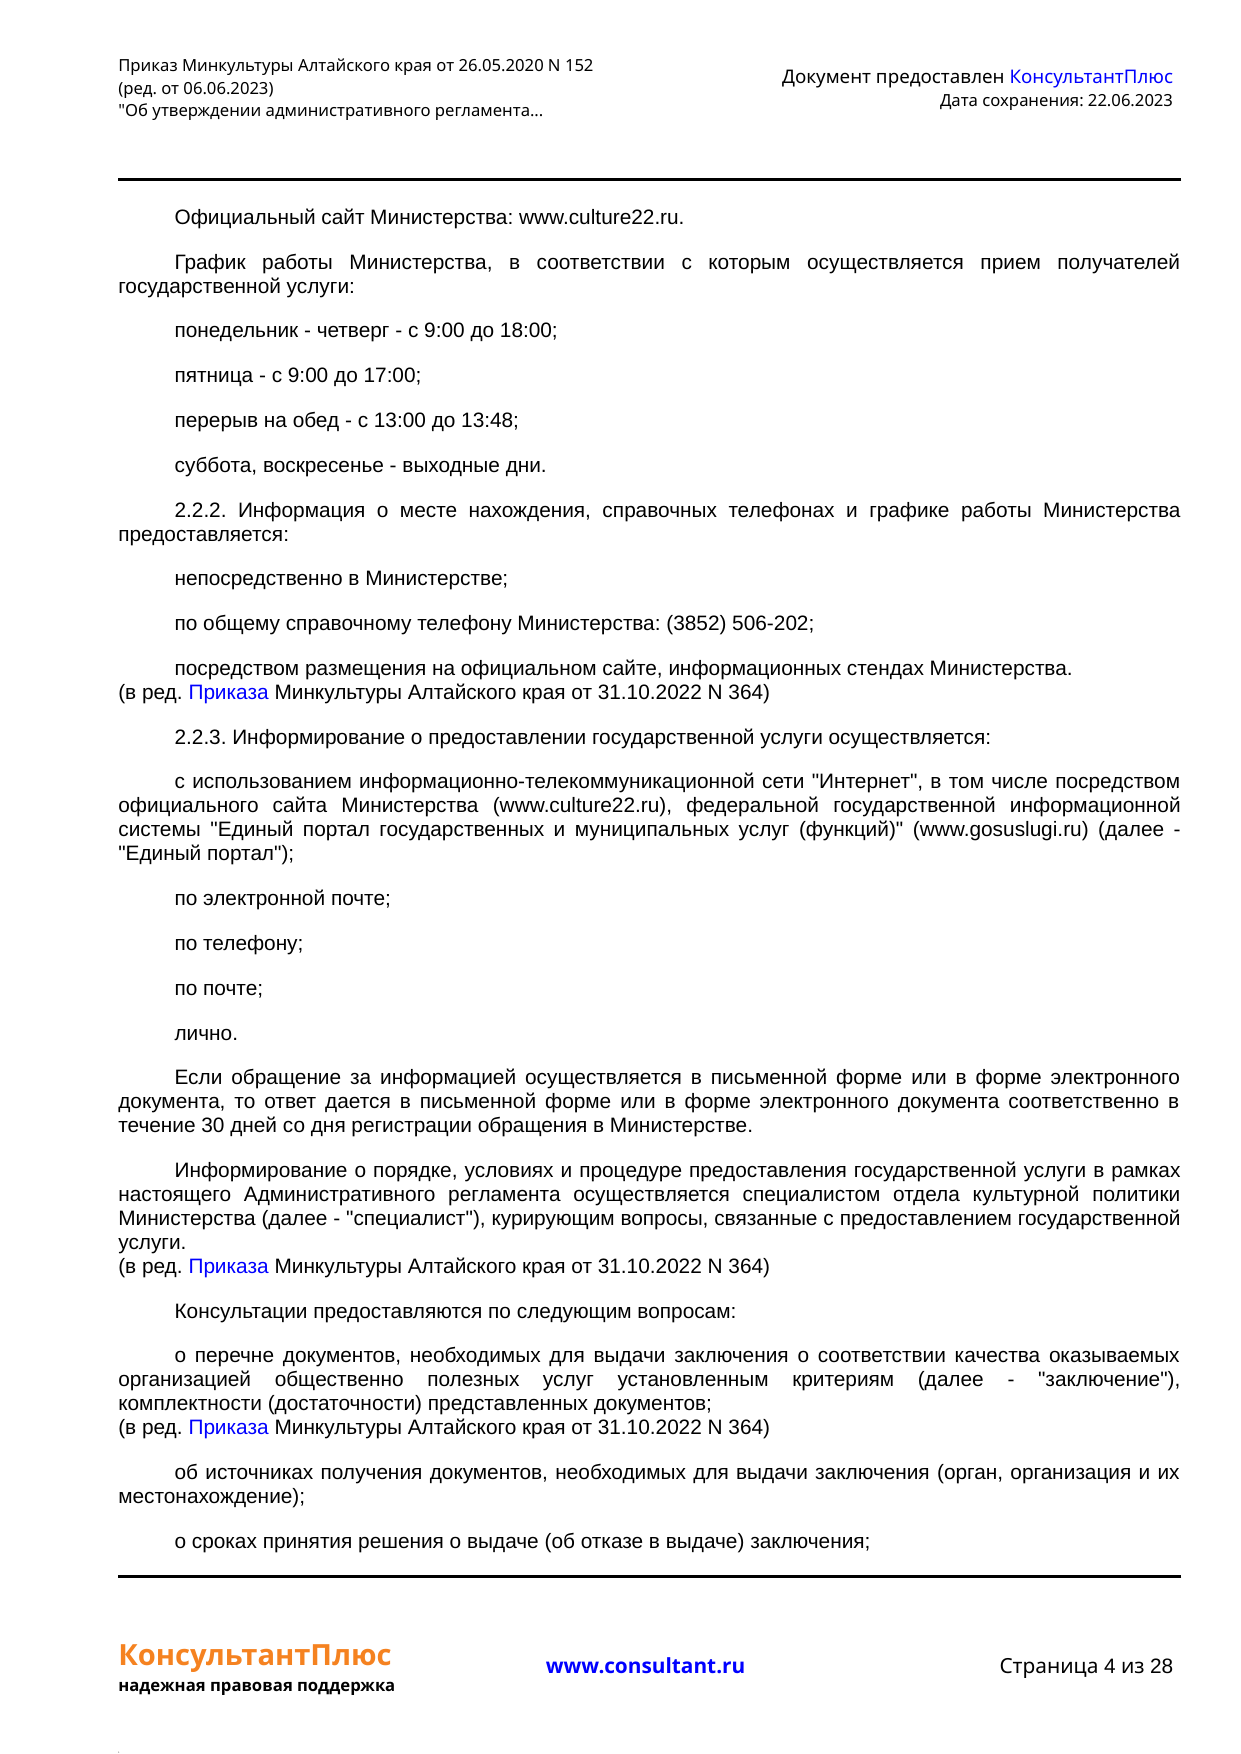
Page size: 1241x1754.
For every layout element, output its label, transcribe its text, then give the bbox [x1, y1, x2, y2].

text (в ред. Приказа Минкультуры Алтайского края от 31.10.2022 N 364) [118, 1415, 1181, 1439]
text посредством размещения на официальном сайте, информационных стендах Министерства. [118, 656, 1181, 680]
text Официальный сайт Министерства: www.culture22.ru. [118, 205, 1181, 229]
text непосредственно в Министерстве; [118, 566, 1181, 590]
text по телефону; [118, 931, 1181, 955]
text по почте; [118, 976, 1181, 999]
text 2.2.2. Информация о месте нахождения, справочных телефонах и графике работы Министерства предоставляется: [118, 497, 1181, 545]
text Если обращение за информацией осуществляется в письменной форме или в форме электронного документа, то ответ дается в письменной форме или в форме электронного документа соответственно в течение 30 дней со дня регистрации обращения в Министерстве. [118, 1065, 1181, 1137]
text с использованием информационно-телекоммуникационной сети "Интернет", в том числе посредством официального сайта Министерства (www.culture22.ru), федеральной государственной информационной системы "Единый портал государственных и муниципальных услуг (функций)" (www.gosuslugi.ru) (далее - "Единый портал"); [118, 769, 1181, 865]
text Консультации предоставляются по следующим вопросам: [118, 1298, 1181, 1322]
text суббота, воскресенье - выходные дни. [118, 453, 1181, 477]
text о сроках принятия решения о выдаче (об отказе в выдаче) заключения; [118, 1529, 1181, 1553]
text (в ред. Приказа Минкультуры Алтайского края от 31.10.2022 N 364) [118, 1254, 1181, 1278]
text пятница - с 9:00 до 17:00; [118, 363, 1181, 387]
text перерыв на обед - с 13:00 до 13:48; [118, 408, 1181, 432]
text об источниках получения документов, необходимых для выдачи заключения (орган, организация и их местонахождение); [118, 1460, 1181, 1508]
text по электронной почте; [118, 886, 1181, 910]
text График работы Министерства, в соответствии с которым осуществляется прием получателей государственной услуги: [118, 249, 1181, 297]
text 2.2.3. Информирование о предоставлении государственной услуги осуществляется: [118, 724, 1181, 748]
text (в ред. Приказа Минкультуры Алтайского края от 31.10.2022 N 364) [118, 680, 1181, 704]
text по общему справочному телефону Министерства: (3852) 506-202; [118, 611, 1181, 635]
text о перечне документов, необходимых для выдачи заключения о соответствии качества оказываемых организацией общественно полезных услуг установленным критериям (далее - "заключение"), комплектности (достаточности) представленных документов; [118, 1343, 1181, 1415]
text Информирование о порядке, условиях и процедуре предоставления государственной услуги в рамках настоящего Административного регламента осуществляется специалистом отдела культурной политики Министерства (далее - "специалист"), курирующим вопросы, связанные с предоставлением государственной услуги. [118, 1158, 1181, 1254]
text лично. [118, 1020, 1181, 1044]
text понедельник - четверг - с 9:00 до 18:00; [118, 318, 1181, 342]
